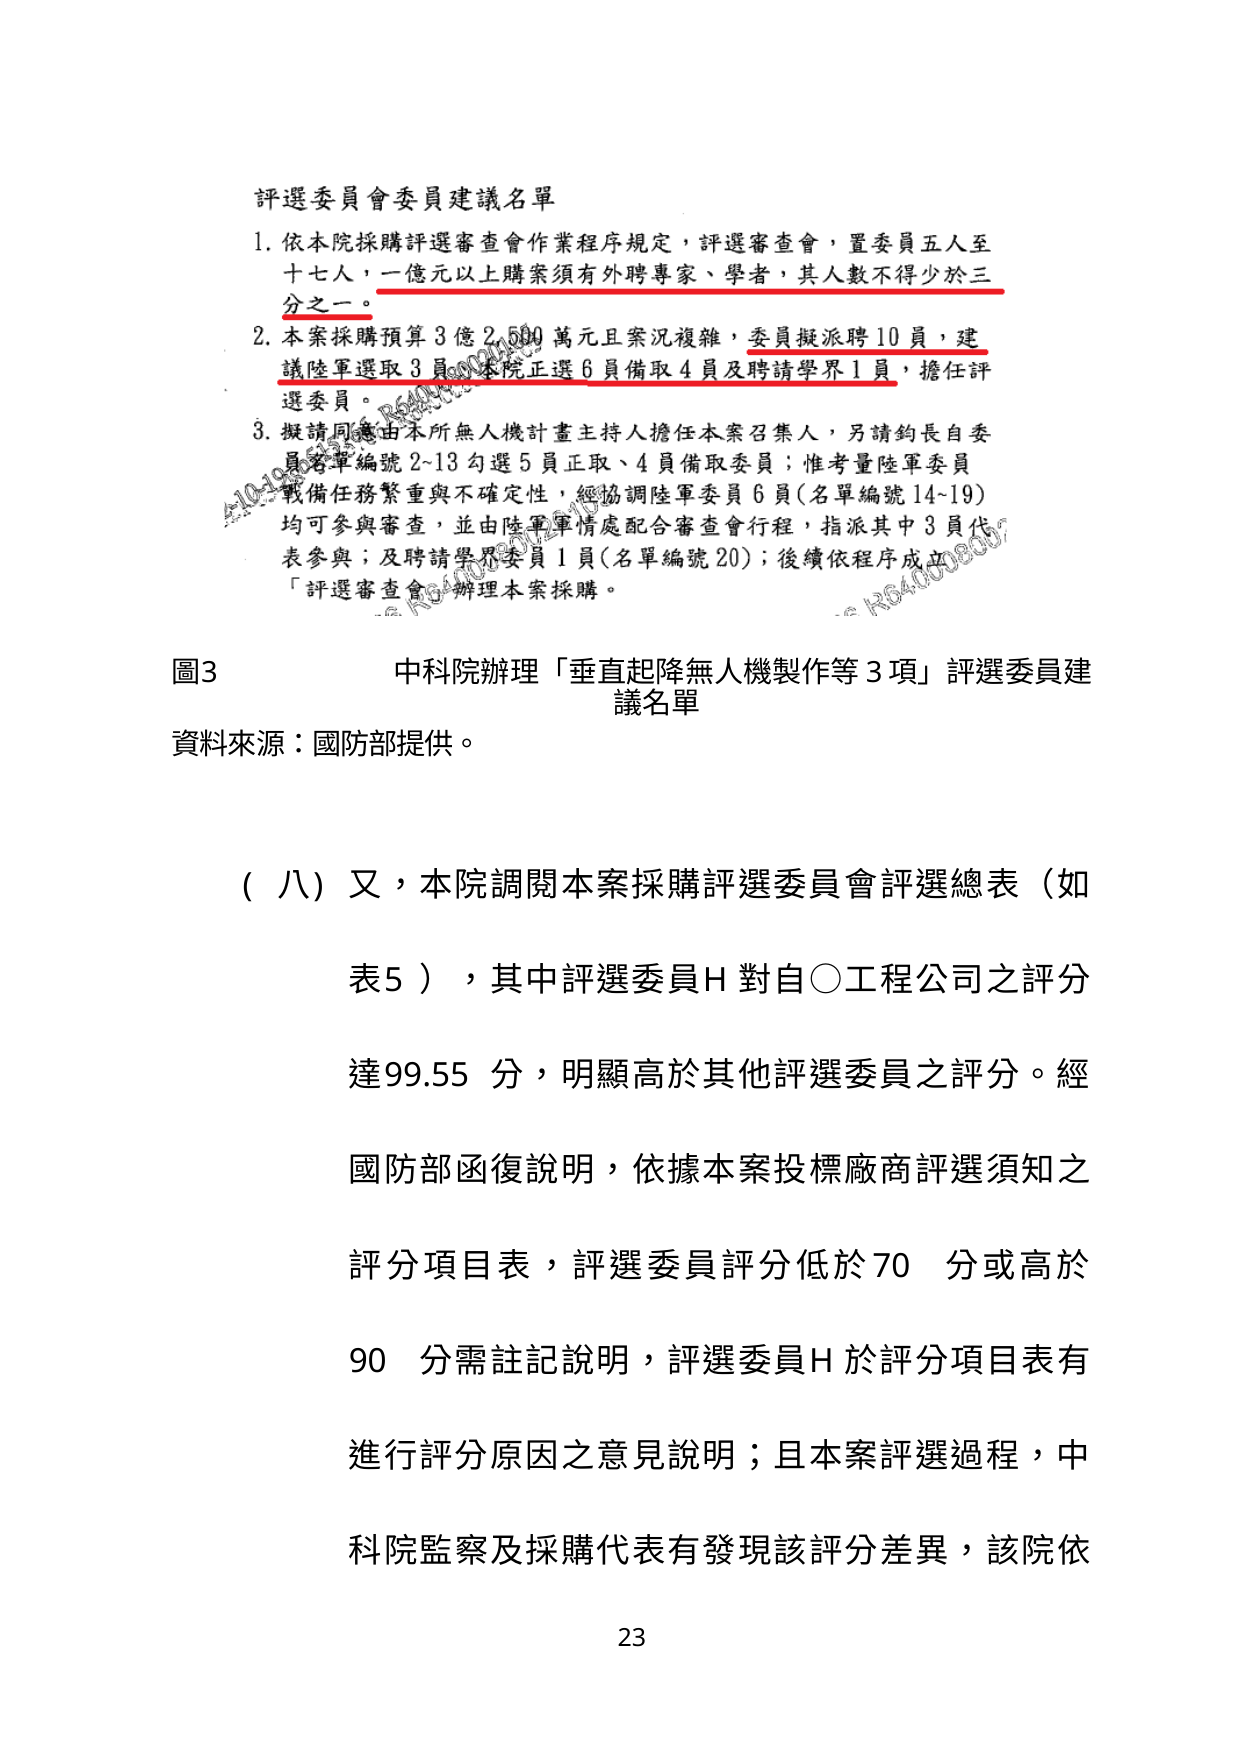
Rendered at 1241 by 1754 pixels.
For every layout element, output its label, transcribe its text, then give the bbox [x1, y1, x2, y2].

picture [224, 177, 1007, 616]
text 中科院辦理「垂直起降無人機製作等3項」評選委員建議名單 [171, 657, 1092, 720]
text 資料來源：國防部提供。 [171, 724, 1092, 762]
